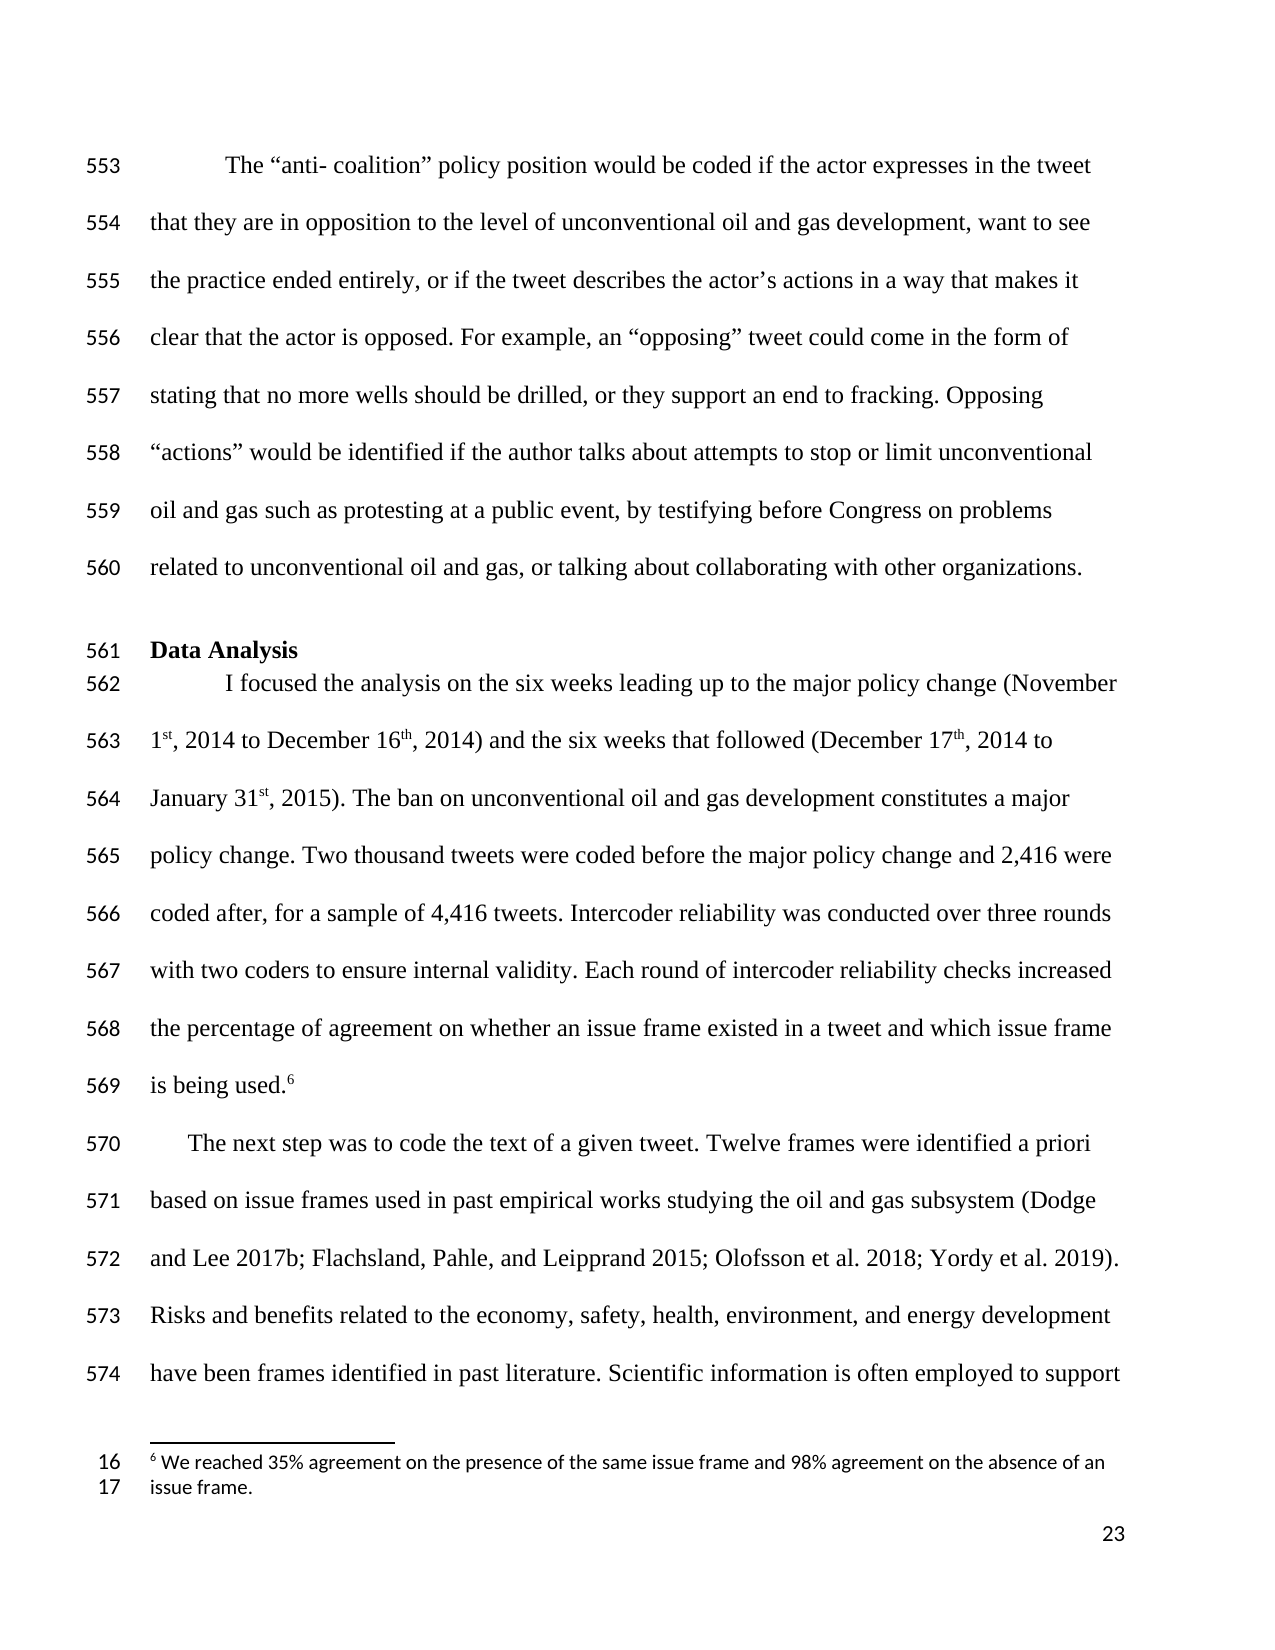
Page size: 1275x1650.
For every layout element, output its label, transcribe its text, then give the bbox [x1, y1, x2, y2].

text I focused the analysis on the six weeks leading up to the major policy change (November 1st, 2014 to December 16th, 2014) and the six weeks that followed (December 17th, 2014 to January 31st, 2015). The ban on unconventional oil and gas development constitutes a major policy change. Two thousand tweets were coded before the major policy change and 2,416 were coded after, for a sample of 4,416 tweets. Intercoder reliability was conducted over three rounds with two coders to ensure internal validity. Each round of intercoder reliability checks increased the percentage of agreement on whether an issue frame existed in a tweet and which issue frame is being used. [150, 668, 1125, 1099]
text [150, 1128, 1125, 1387]
text The “anti- coalition” policy position would be coded if the actor expresses in the tweet that they are in opposition to the level of unconventional oil and gas development, want to see the practice ended entirely, or if the tweet describes the actor’s actions in a way that makes it clear that the actor is opposed. For example, an “opposing” tweet could come in the form of stating that no more wells should be drilled, or they support an end to fracking. Opposing “actions” would be identified if the author talks about attempts to stop or limit unconventional oil and gas such as protesting at a public event, by testifying before Congress on problems related to unconventional oil and gas, or talking about collaborating with other organizations. [150, 150, 1125, 581]
subtitle Data Analysis [150, 635, 1125, 664]
